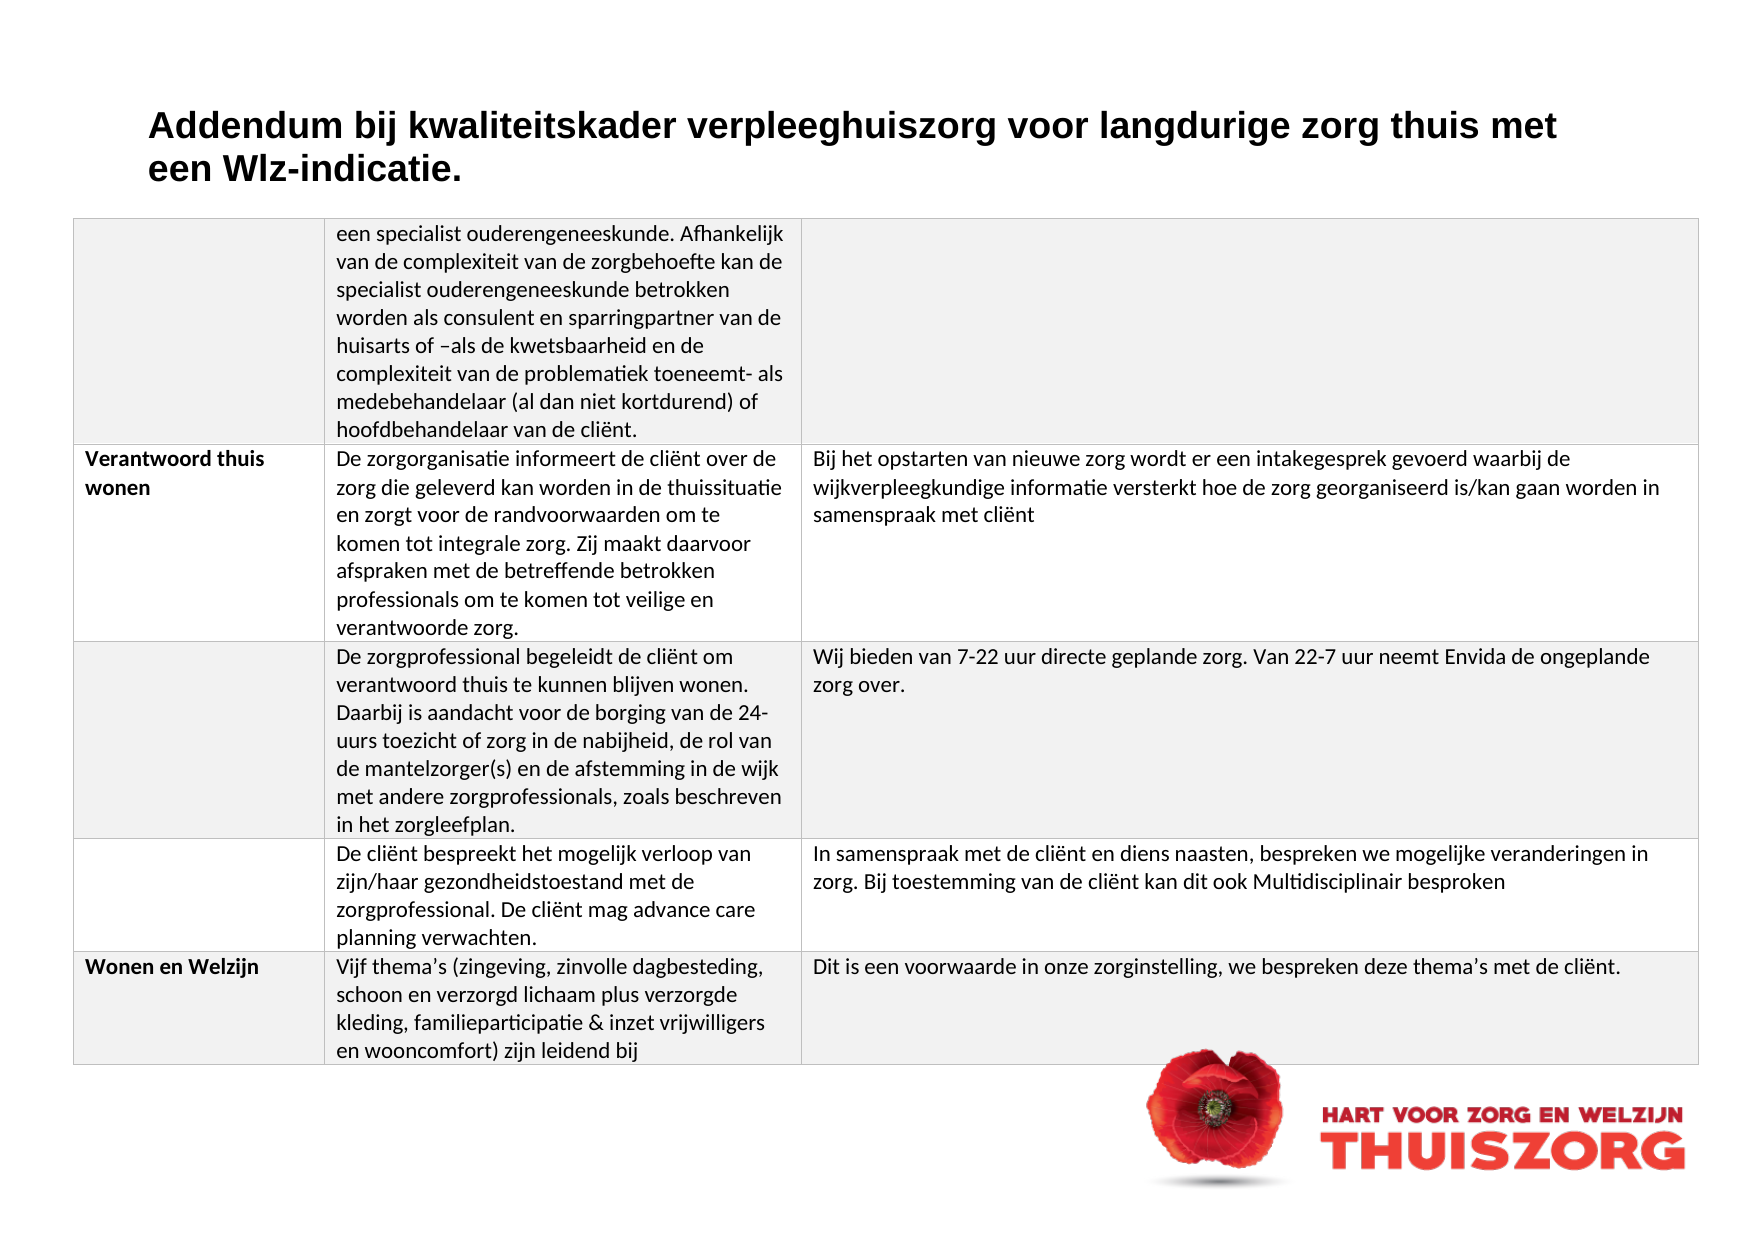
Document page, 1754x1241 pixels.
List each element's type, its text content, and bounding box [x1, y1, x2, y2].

picture [1298, 1101, 1707, 1175]
table_cell Wij bieden van 7-22 uur directe geplande zorg. Van 22-7 uur neemt Envida de ongeplande zorg over. [802, 642, 1698, 838]
table_cell De zorgorganisatie informeert de cliënt over de zorg die geleverd kan worden in de thuissituatie en zorgt voor de randvoorwaarden om te komen tot integrale zorg. Zij maakt daarvoor afspraken met de betreffende betrokken professionals om te komen tot veilige en verantwoorde zorg. [325, 445, 801, 641]
table_cell Wonen en Welzijn [74, 952, 324, 1064]
table_cell De zorgprofessional begeleidt de cliënt om verantwoord thuis te kunnen blijven wonen. Daarbij is aandacht voor de borging van de 24-uurs toezicht of zorg in de nabijheid, de rol van de mantelzorger(s) en de afstemming in de wijk met andere zorgprofessionals, zoals beschreven in het zorgleefplan. [325, 642, 801, 838]
table_cell De cliënt bespreekt het mogelijk verloop van zijn/haar gezondheidstoestand met de zorgprofessional. De cliënt mag advance care planning verwachten. [325, 839, 801, 951]
table_cell [74, 839, 324, 951]
table_cell [74, 219, 324, 443]
table_cell Verantwoord thuis wonen [74, 445, 324, 641]
table_cell [802, 219, 1698, 443]
table_cell Bij het opstarten van nieuwe zorg wordt er een intakegesprek gevoerd waarbij de wijkverpleegkundige informatie versterkt hoe de zorg georganiseerd is/kan gaan worden in samenspraak met cliënt [802, 445, 1698, 641]
table_cell [74, 642, 324, 838]
table_cell Dit is een voorwaarde in onze zorginstelling, we bespreken deze thema’s met de cliënt. [802, 952, 1698, 1064]
table_cell In samenspraak met de cliënt en diens naasten, bespreken we mogelijke veranderingen in zorg. Bij toestemming van de cliënt kan dit ook Multidisciplinair besproken [802, 839, 1698, 951]
picture [1137, 1042, 1300, 1192]
